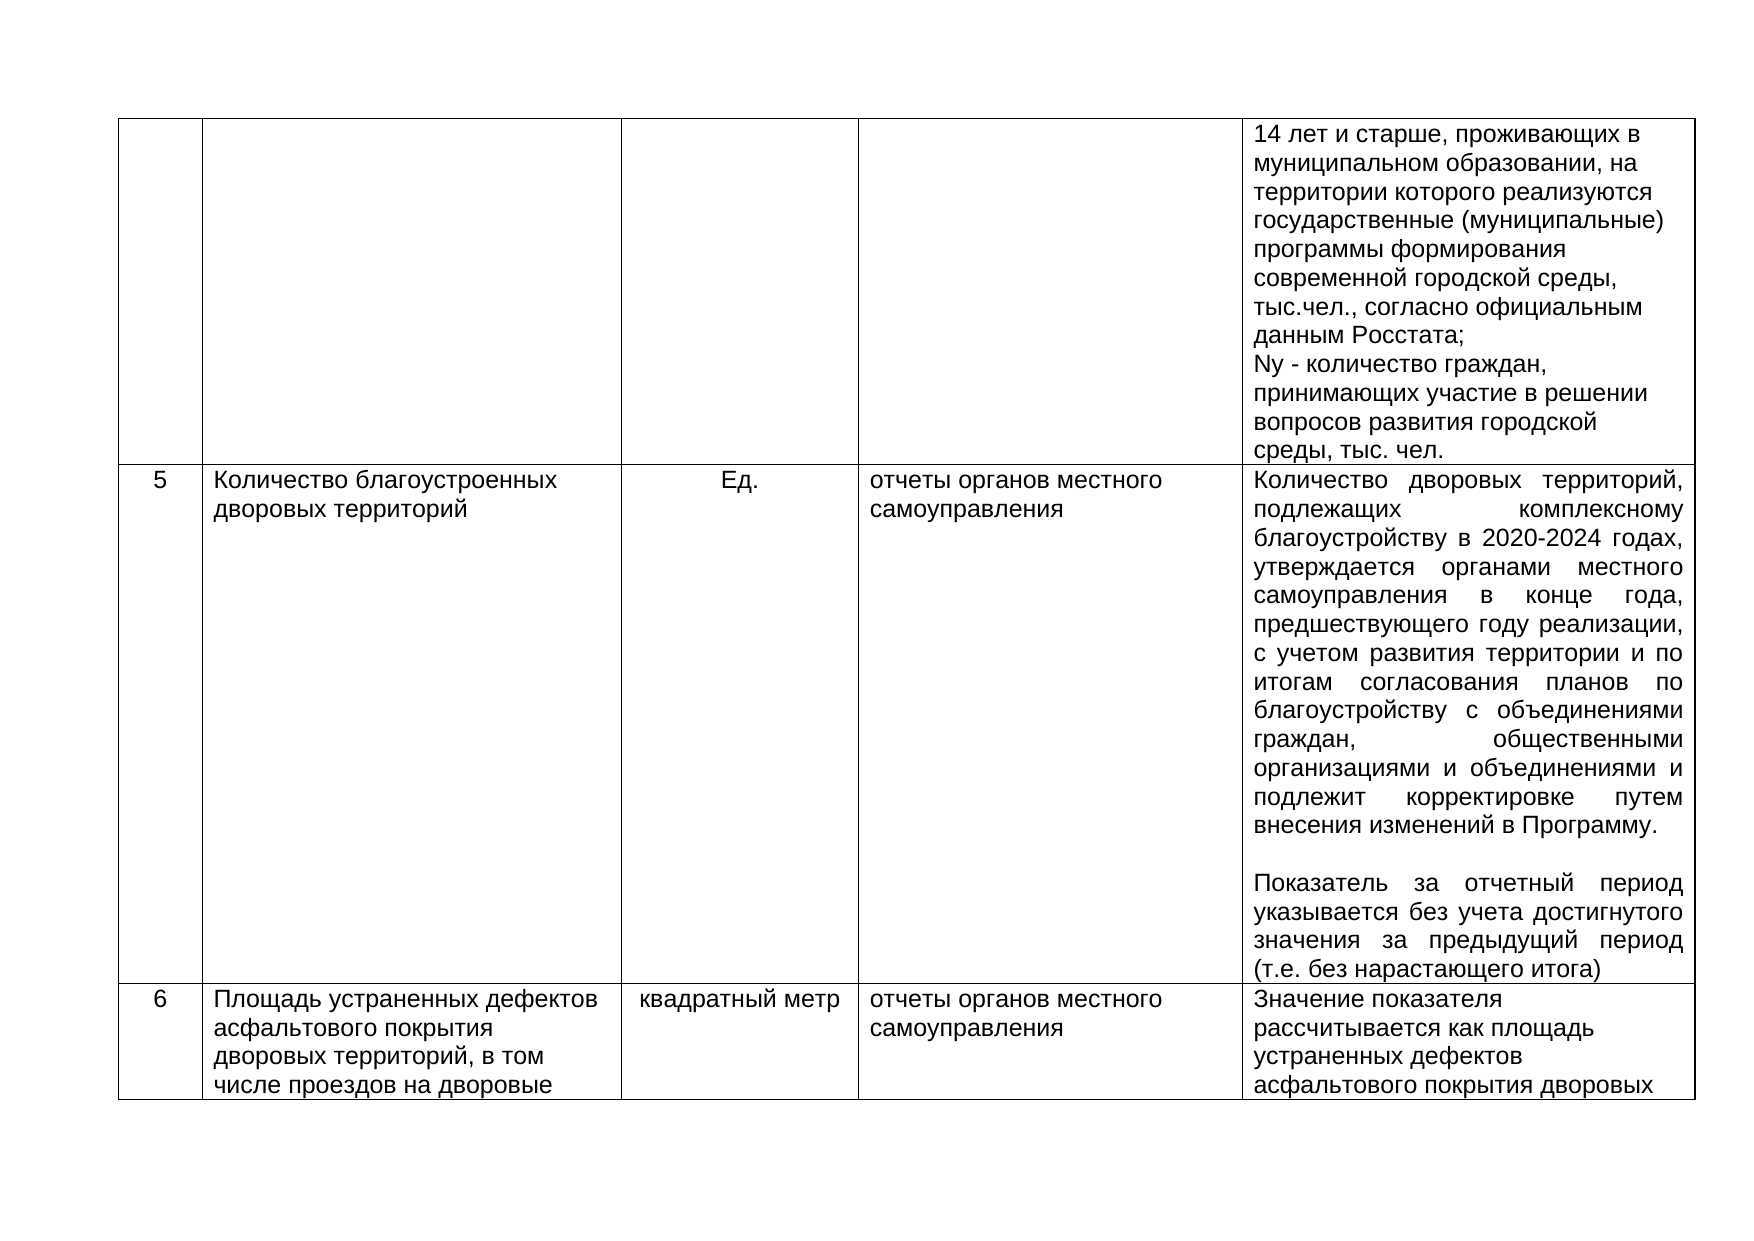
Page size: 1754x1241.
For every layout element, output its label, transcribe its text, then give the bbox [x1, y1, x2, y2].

table_cell Количество дворовых территорий, подлежащих комплексному благоустройству в 2020-2024 годах, утверждается органами местного самоуправления в конце года, предшествующего году реализации, с учетом развития территории и по итогам согласования планов по благоустройству с объединениями граждан, общественными организациями и объединениями и подлежит корректировке путем внесения изменений в Программу. Показатель за отчетный период указывается без учета достигнутого значения за предыдущий период (т.е. без нарастающего итога) [1243, 465, 1694, 983]
table_cell квадратный метр [622, 984, 858, 1099]
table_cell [1243, 119, 1694, 464]
table_cell Количество благоустроенных дворовых территорий [203, 465, 621, 983]
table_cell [859, 984, 1242, 1099]
table_cell % [622, 119, 858, 464]
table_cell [203, 984, 621, 1099]
table_cell Ед. [622, 465, 858, 983]
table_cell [203, 119, 621, 464]
table_cell 5 [119, 465, 202, 983]
table_cell 6 [119, 984, 202, 1099]
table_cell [859, 119, 1242, 464]
table_cell отчеты органов местного самоуправления [859, 465, 1242, 983]
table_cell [1243, 984, 1694, 1099]
